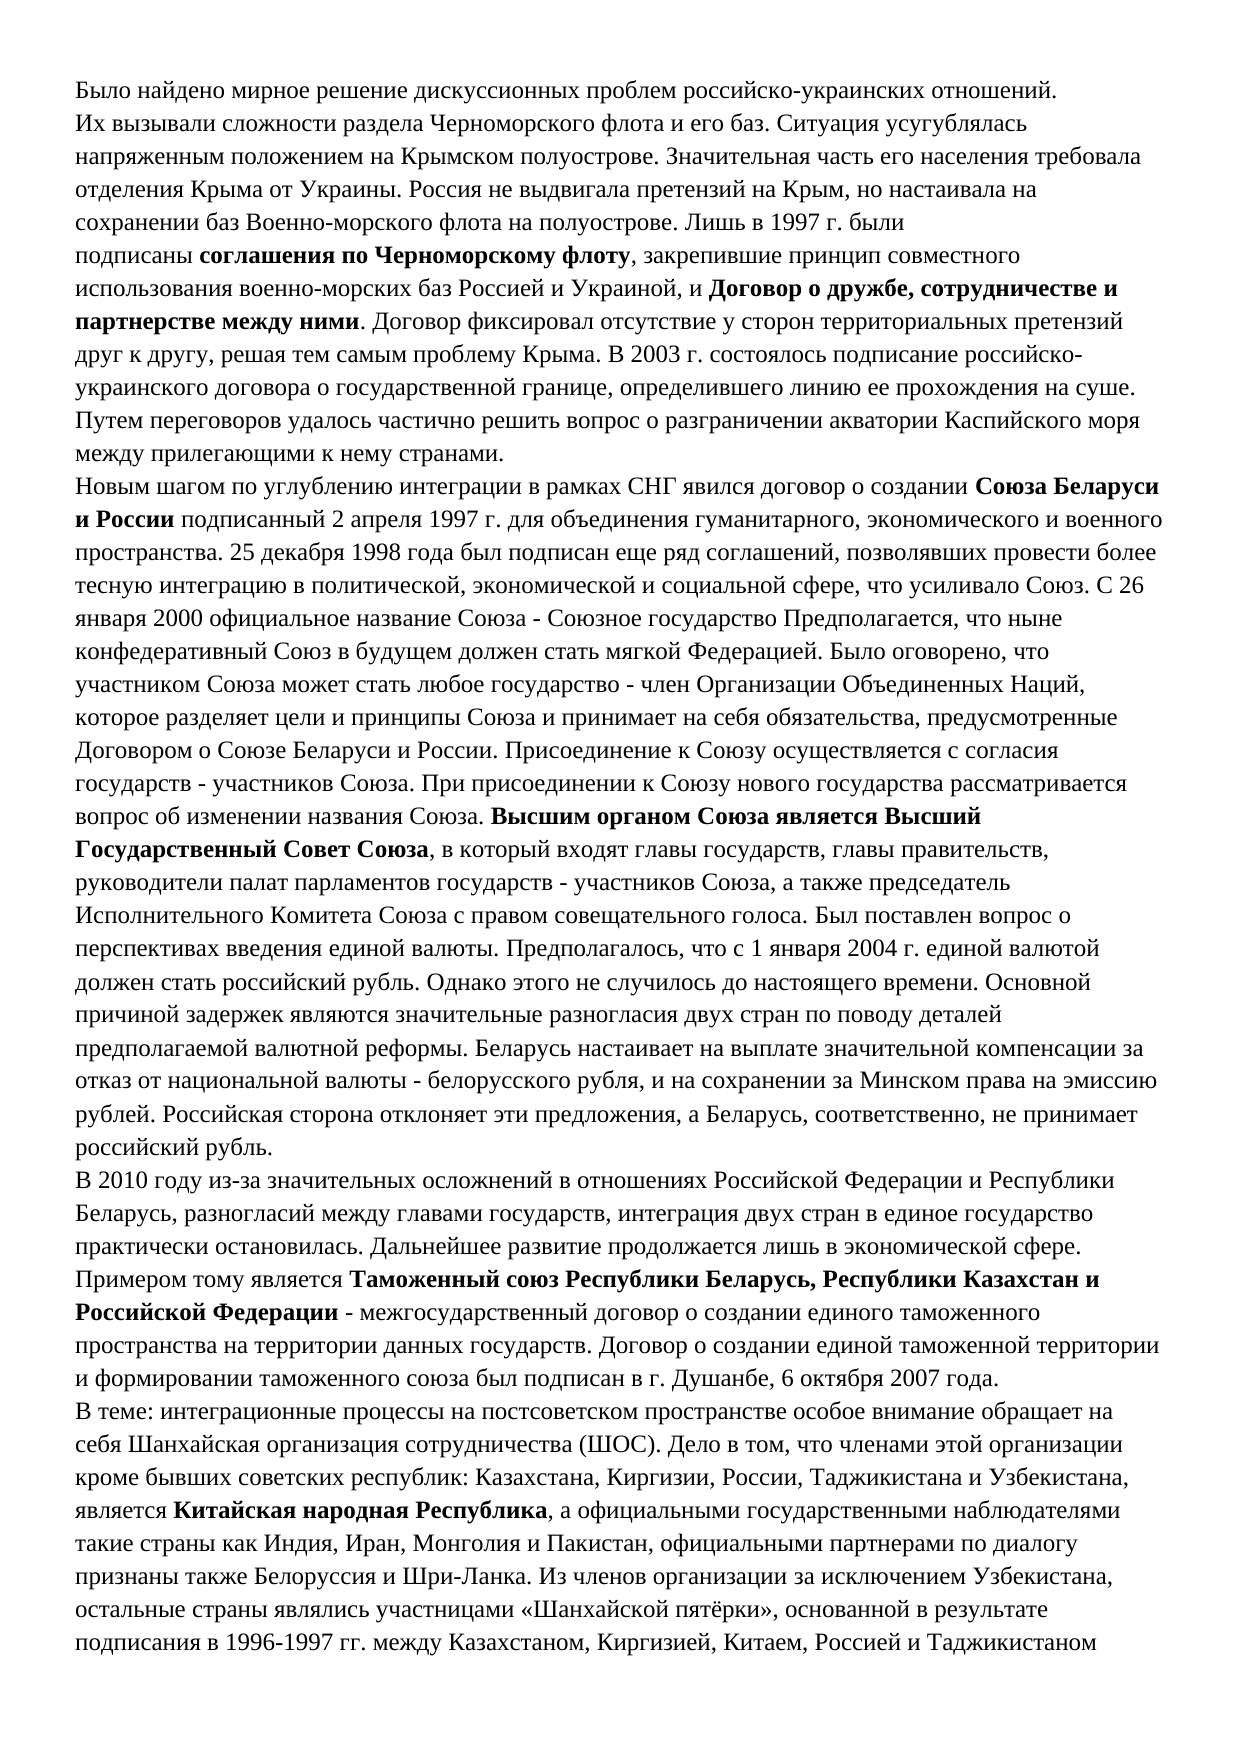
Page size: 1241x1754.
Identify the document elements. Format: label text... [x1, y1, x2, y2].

text Путем переговоров удалось частично решить вопрос о разграничении акватории Каспийского моря между прилегающими к нему странами. [75, 405, 1165, 467]
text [75, 1396, 1165, 1656]
text Новым шагом по углублению интеграции в рамках СНГ явился договор о создании Союза Беларуси и России подписанный 2 апреля 1997 г. для объединения гуманитарного, экономического и военного пространства. 25 декабря 1998 года был подписан еще ряд соглашений, позволявших провести более тесную интеграцию в политической, экономической и социальной сфере, что усиливало Союз. С 26 января 2000 официальное название Союза - Союзное государство Предполагается, что ныне конфедеративный Союз в будущем должен стать мягкой Федерацией. Было оговорено, что участником Союза может стать любое государство - член Организации Объединенных Наций, которое разделяет цели и принципы Союза и принимает на себя обязательства, предусмотренные Договором о Союзе Беларуси и России. Присоединение к Союзу осуществляется с согласия государств - участников Союза. При присоединении к Союзу нового государства рассматривается вопрос об изменении названия Союза. Высшим органом Союза является Высший Государственный Совет Союза, в который входят главы государств, главы правительств, руководители палат парламентов государств - участников Союза, а также председатель Исполнительного Комитета Союза с правом совещательного голоса. Был поставлен вопрос о перспективах введения единой валюты. Предполагалось, что с 1 января 2004 г. единой валютой должен стать российский рубль. Однако этого не случилось до настоящего времени. Основной причиной задержек являются значительные разногласия двух стран по поводу деталей предполагаемой валютной реформы. Беларусь настаивает на выплате значительной компенсации за отказ от национальной валюты - белорусского рубля, и на сохранении за Минском права на эмиссию рублей. Российская сторона отклоняет эти предложения, а Беларусь, соответственно, не принимает российский рубль. [75, 471, 1165, 1160]
text Было найдено мирное решение дискуссионных проблем российско-украинских отношений. [75, 75, 1165, 104]
text Их вызывали сложности раздела Черноморского флота и его баз. Ситуация усугублялась напряженным положением на Крымском полуострове. Значительная часть его населения требовала отделения Крыма от Украины. Россия не выдвигала претензий на Крым, но настаивала на сохранении баз Военно-морского флота на полуострове. Лишь в 1997 г. были подписаны соглашения по Черноморскому флоту, закрепившие принцип совместного использования военно-морских баз Россией и Украиной, и Договор о дружбе, сотрудничестве и партнерстве между ними. Договор фиксировал отсутствие у сторон территориальных претензий друг к другу, решая тем самым проблему Крыма. В 2003 г. состоялось подписание российско-украинского договора о государственной границе, определившего линию ее прохождения на суше. [75, 108, 1165, 401]
text В 2010 году из-за значительных осложнений в отношениях Российской Федерации и Республики Беларусь, разногласий между главами государств, интеграция двух стран в единое государство практически остановилась. Дальнейшее развитие продолжается лишь в экономической сфере. Примером тому является Таможенный союз Республики Беларусь, Республики Казахстан и Российской Федерации - межгосударственный договор о создании единого таможенного пространства на территории данных государств. Договор о создании единой таможенной территории и формировании таможенного союза был подписан в г. Душанбе, 6 октября 2007 года. [75, 1165, 1165, 1392]
